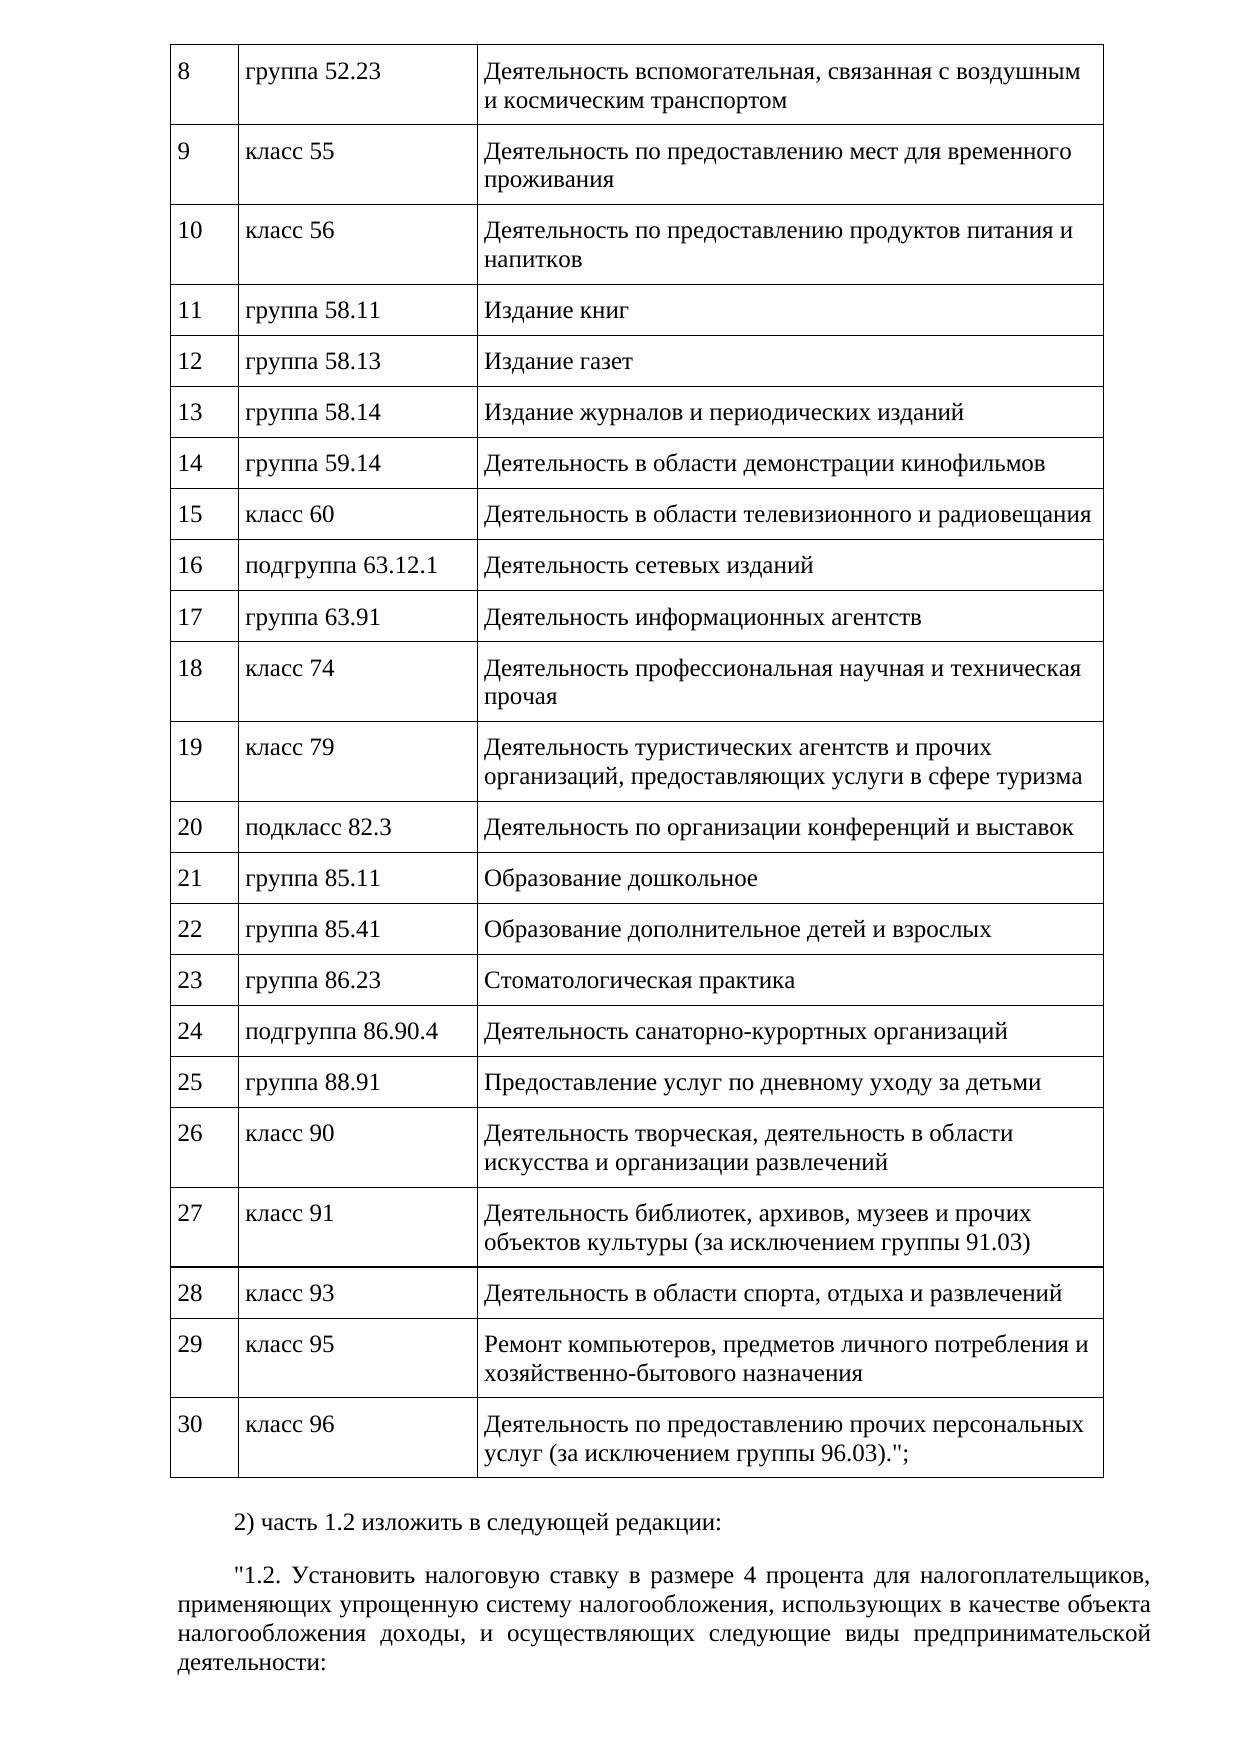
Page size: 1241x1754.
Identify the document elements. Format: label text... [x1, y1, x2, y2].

table_cell Деятельность сетевых изданий [478, 540, 1103, 590]
table_cell Деятельность по организации конференций и выставок [478, 802, 1103, 852]
table_cell Деятельность в области демонстрации кинофильмов [478, 438, 1103, 488]
table_cell класс 60 [239, 489, 477, 539]
table_cell 14 [171, 438, 238, 488]
table_cell группа 52.23 [239, 45, 477, 124]
table_cell Стоматологическая практика [478, 955, 1103, 1005]
table_cell подгруппа 63.12.1 [239, 540, 477, 590]
table_cell Деятельность санаторно-курортных организаций [478, 1006, 1103, 1056]
table_cell 15 [171, 489, 238, 539]
table_cell 22 [171, 904, 238, 954]
table_cell группа 59.14 [239, 438, 477, 488]
table_cell 16 [171, 540, 238, 590]
table_cell Издание журналов и периодических изданий [478, 387, 1103, 437]
table_cell Деятельность по предоставлению прочих персональных услуг (за исключением группы 96.03)."; [478, 1398, 1103, 1477]
table_cell Деятельность по предоставлению мест для временного проживания [478, 125, 1103, 204]
table_cell класс 79 [239, 722, 477, 801]
table_cell подгруппа 86.90.4 [239, 1006, 477, 1056]
table_cell Деятельность профессиональная научная и техническая прочая [478, 642, 1103, 721]
table_cell Деятельность информационных агентств [478, 591, 1103, 641]
table_cell 26 [171, 1108, 238, 1187]
table_cell группа 63.91 [239, 591, 477, 641]
table_cell группа 85.41 [239, 904, 477, 954]
table_cell 11 [171, 285, 238, 335]
table_cell 13 [171, 387, 238, 437]
table_cell 21 [171, 853, 238, 903]
table_cell Издание газет [478, 336, 1103, 386]
table_cell группа 85.11 [239, 853, 477, 903]
table_cell класс 56 [239, 205, 477, 284]
table_cell 29 [171, 1319, 238, 1397]
text "1.2. Установить налоговую ставку в размере 4 процента для налогоплательщиков, применяющих упрощенную систему налогообложения, использующих в качестве объекта налогообложения доходы, и осуществляющих следующие виды предпринимательской деятельности: [177, 1561, 1152, 1676]
table_cell Деятельность туристических агентств и прочих организаций, предоставляющих услуги в сфере туризма [478, 722, 1103, 801]
table_cell группа 58.11 [239, 285, 477, 335]
table_cell 10 [171, 205, 238, 284]
table_cell Деятельность по предоставлению продуктов питания и напитков [478, 205, 1103, 284]
table_cell группа 58.13 [239, 336, 477, 386]
table_cell 20 [171, 802, 238, 852]
table_cell 19 [171, 722, 238, 801]
table_cell группа 88.91 [239, 1057, 477, 1107]
table_cell 27 [171, 1188, 238, 1266]
table_cell группа 86.23 [239, 955, 477, 1005]
table_cell класс 74 [239, 642, 477, 721]
table_cell Ремонт компьютеров, предметов личного потребления и хозяйственно-бытового назначения [478, 1319, 1103, 1397]
text 2) часть 1.2 изложить в следующей редакции: [177, 1507, 1152, 1536]
table_cell Образование дошкольное [478, 853, 1103, 903]
table_cell Деятельность творческая, деятельность в области искусства и организации развлечений [478, 1108, 1103, 1187]
table_cell класс 95 [239, 1319, 477, 1397]
table_cell 24 [171, 1006, 238, 1056]
table_cell 17 [171, 591, 238, 641]
table_cell 9 [171, 125, 238, 204]
table_cell Издание книг [478, 285, 1103, 335]
table_cell Деятельность в области спорта, отдыха и развлечений [478, 1268, 1103, 1317]
table_cell 23 [171, 955, 238, 1005]
table_cell 8 [171, 45, 238, 124]
table_cell Деятельность вспомогательная, связанная с воздушным и космическим транспортом [478, 45, 1103, 124]
table_cell Образование дополнительное детей и взрослых [478, 904, 1103, 954]
table_cell 30 [171, 1398, 238, 1477]
table_cell класс 96 [239, 1398, 477, 1477]
table_cell Деятельность библиотек, архивов, музеев и прочих объектов культуры (за исключением группы 91.03) [478, 1188, 1103, 1266]
table_cell группа 58.14 [239, 387, 477, 437]
table_cell подкласс 82.3 [239, 802, 477, 852]
table_cell Предоставление услуг по дневному уходу за детьми [478, 1057, 1103, 1107]
table_cell класс 93 [239, 1268, 477, 1317]
table_cell 25 [171, 1057, 238, 1107]
table_cell 12 [171, 336, 238, 386]
table_cell класс 90 [239, 1108, 477, 1187]
table_cell класс 55 [239, 125, 477, 204]
table_cell класс 91 [239, 1188, 477, 1266]
table_cell Деятельность в области телевизионного и радиовещания [478, 489, 1103, 539]
table_cell 28 [171, 1268, 238, 1317]
table_cell 18 [171, 642, 238, 721]
